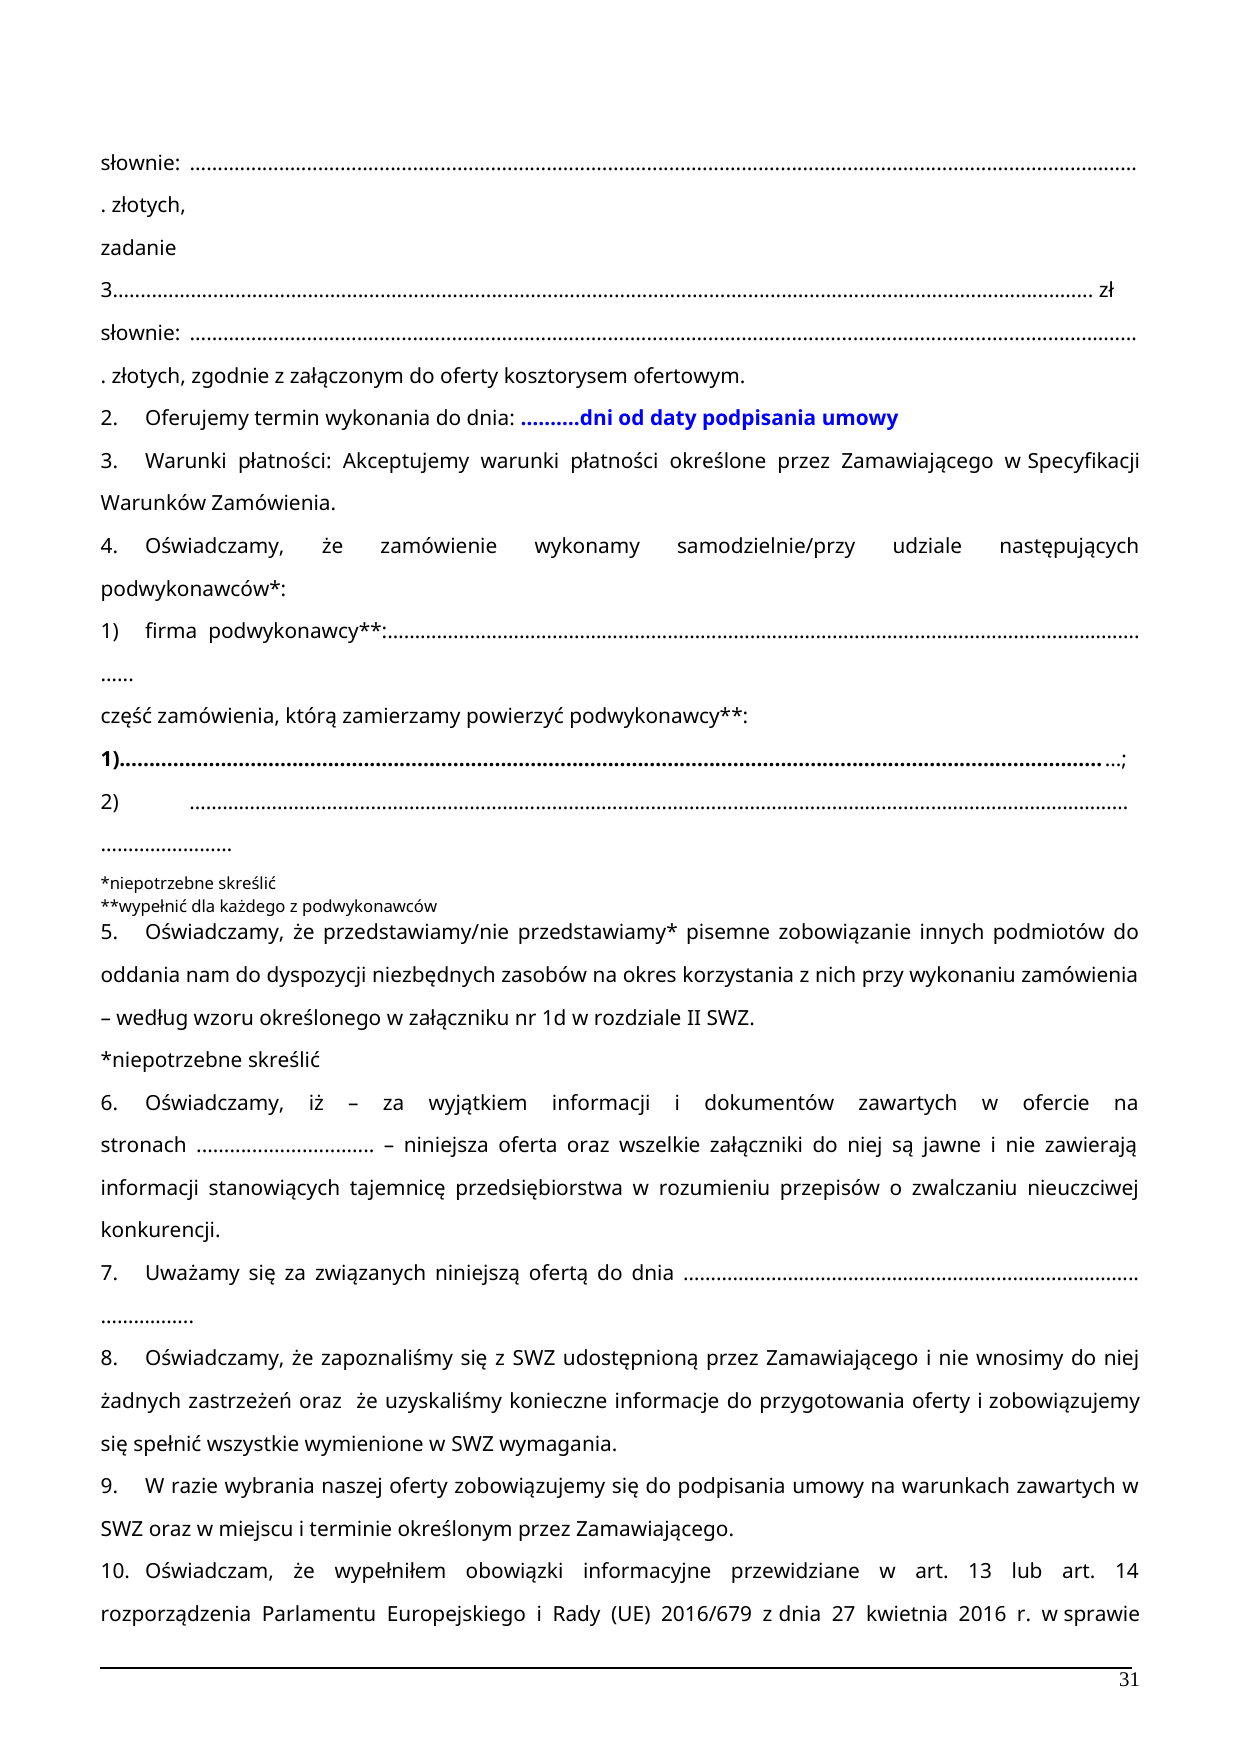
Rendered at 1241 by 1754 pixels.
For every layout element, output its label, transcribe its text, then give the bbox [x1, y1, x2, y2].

text zadanie 3................................................................................................................................................................................ zł [100, 233, 1140, 304]
text część zamówienia, którą zamierzamy powierzyć podwykonawcy**: [100, 702, 1140, 730]
list Oświadczamy, iż – za wyjątkiem informacji i dokumentów zawartych w ofercie na stronach ................................ – niniejsza oferta oraz wszelkie załączniki do niej są jawne i nie zawierają informacji stanowiących tajemnicę przedsiębiorstwa w rozumieniu przepisów o zwalczaniu nieuczciwej konkurencji. [100, 1088, 1140, 1244]
list Oświadczamy, że zamówienie wykonamy samodzielnie/przy udziale następujących podwykonawców*: [100, 531, 1140, 602]
text słownie: ........................................................................................................................................................................... złotych, zgodnie z załączonym do oferty kosztorysem ofertowym. [100, 318, 1140, 389]
text *niepotrzebne skreślić [100, 872, 1140, 895]
list firma podwykonawcy**:…………………………………………………………………………………………………….………………….…... [100, 616, 1140, 687]
list ...; [100, 744, 1140, 773]
text **wypełnić dla każdego z podwykonawców [100, 895, 1140, 917]
list Uważamy się za związanych niniejszą ofertą do dnia ………………………………………………………………………..…………….. [100, 1258, 1140, 1329]
text *niepotrzebne skreślić [100, 1045, 1140, 1074]
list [100, 1556, 1140, 1627]
list Oświadczamy, że przedstawiamy/nie przedstawiamy* pisemne zobowiązanie innych podmiotów do oddania nam do dyspozycji niezbędnych zasobów na okres korzystania z nich przy wykonaniu zamówienia – według wzoru określonego w załączniku nr 1d w rozdziale II SWZ. [100, 917, 1140, 1031]
list Oświadczamy, że zapoznaliśmy się z SWZ udostępnioną przez Zamawiającego i nie wnosimy do niej żadnych zastrzeżeń oraz że uzyskaliśmy konieczne informacje do przygotowania oferty i zobowiązujemy się spełnić wszystkie wymienione w SWZ wymagania. [100, 1343, 1140, 1457]
list Oferujemy termin wykonania do dnia: ……….dni od daty podpisania umowy [100, 403, 1140, 432]
list …………………………………………………………………………………………………………………………………………………………………………… [100, 787, 1140, 858]
list Warunki płatności: Akceptujemy warunki płatności określone przez Zamawiającego w Specyfikacji Warunków Zamówienia. [100, 446, 1140, 517]
list W razie wybrania naszej oferty zobowiązujemy się do podpisania umowy na warunkach zawartych w SWZ oraz w miejscu i terminie określonym przez Zamawiającego. [100, 1471, 1140, 1542]
